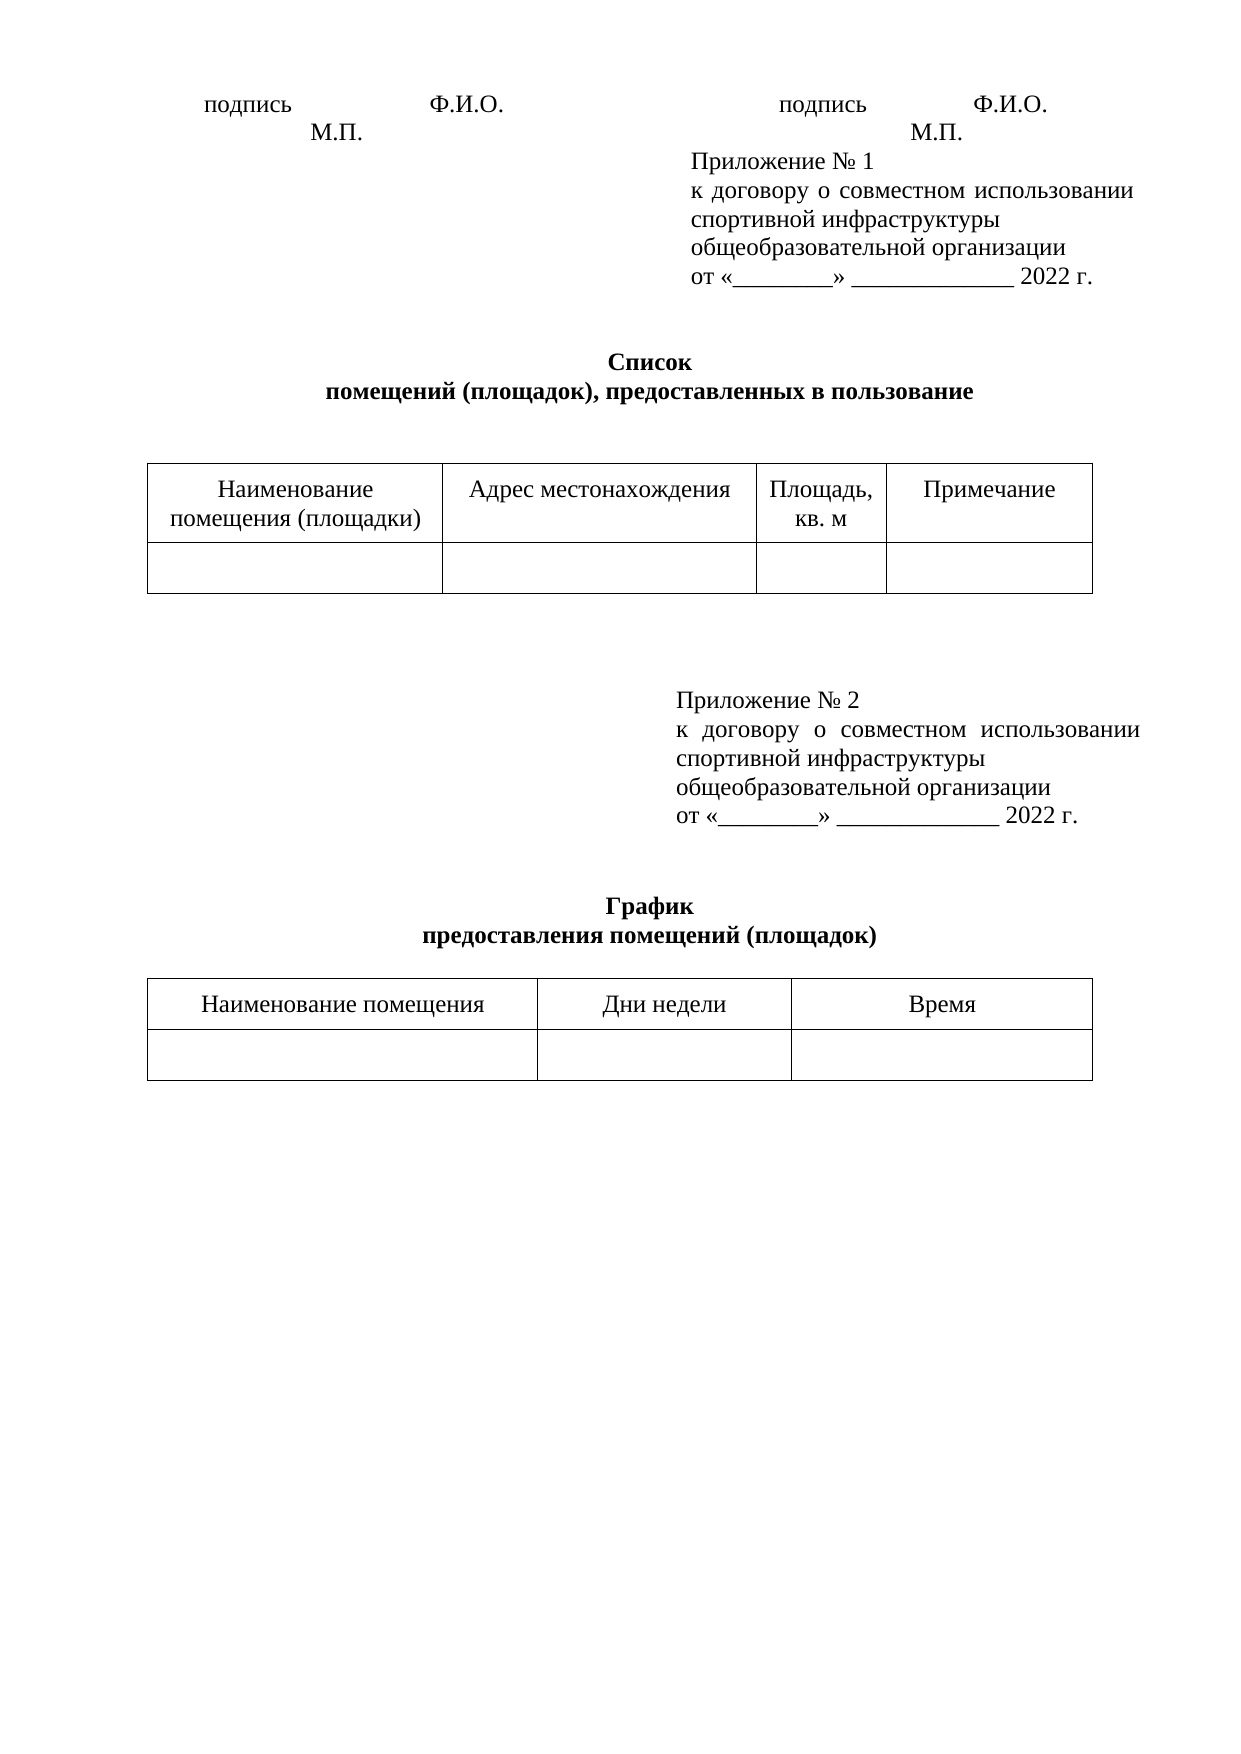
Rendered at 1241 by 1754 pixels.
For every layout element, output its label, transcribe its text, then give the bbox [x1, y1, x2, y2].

text подпись Ф.И.О. подпись Ф.И.О. [148, 89, 1152, 117]
table_header Площадь, кв. м [757, 464, 886, 542]
table_header Приложение № 1 к договору о совместном использовании спортивной инфраструктуры общеобразовательной организации от «________» _____________ 2022 г. [679, 146, 1146, 290]
text предоставления помещений (площадок) [148, 920, 1152, 949]
text М.П. М.П. [148, 117, 1152, 146]
table_cell [757, 543, 886, 593]
table_cell [538, 1030, 791, 1080]
table_header Дни недели [538, 979, 791, 1029]
table_header Наименование помещения [148, 979, 537, 1029]
text Список [148, 347, 1152, 376]
table_cell [792, 1030, 1092, 1080]
table_header Приложение № 2 к договору о совместном использовании спортивной инфраструктуры общеобразовательной организации от «________» _____________ 2022 г. [665, 685, 1152, 863]
table_cell [148, 1030, 537, 1080]
table_header Адрес местонахождения [443, 464, 756, 542]
table_header Примечание [887, 464, 1092, 542]
table_cell [148, 543, 442, 593]
text помещений (площадок), предоставленных в пользование [148, 376, 1152, 405]
text График [148, 891, 1152, 920]
table_header Наименование помещения (площадки) [148, 464, 442, 542]
table_cell [443, 543, 756, 593]
table_header Время [792, 979, 1092, 1029]
table_cell [887, 543, 1092, 593]
